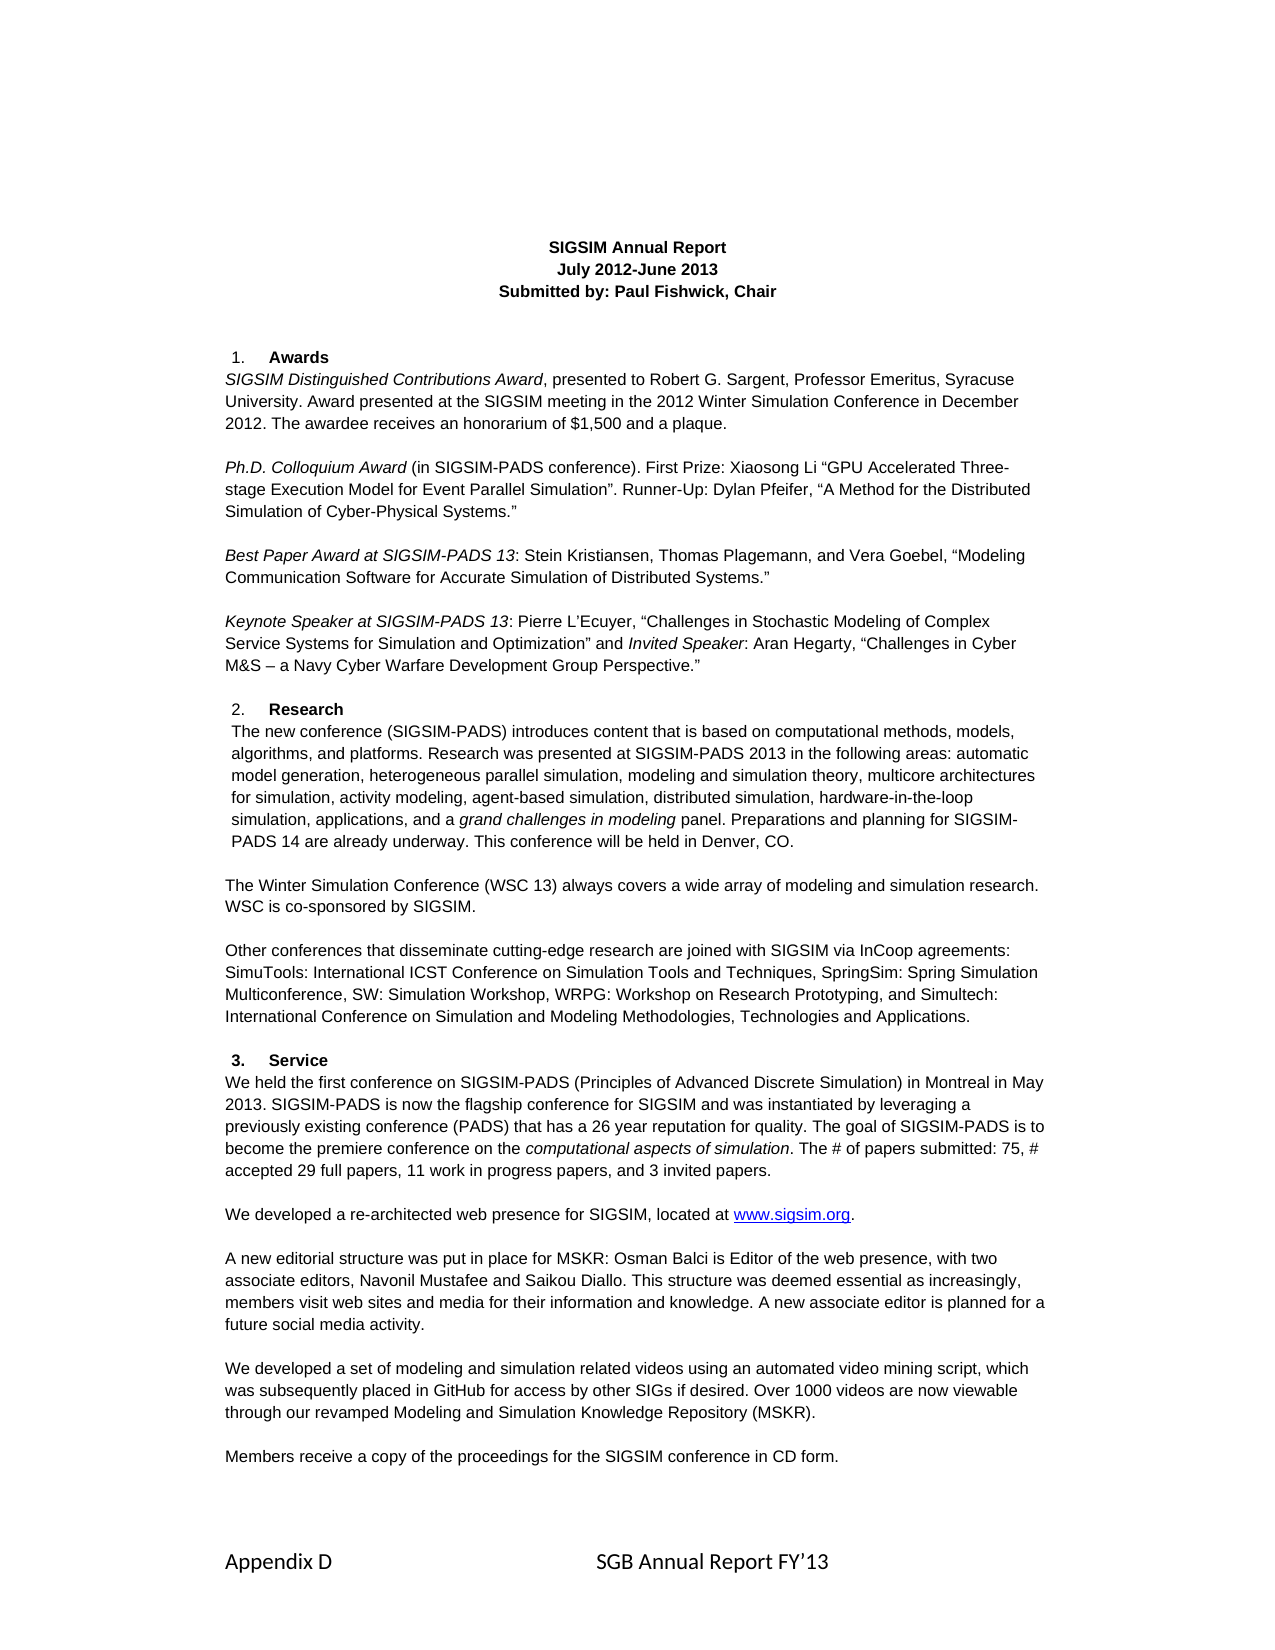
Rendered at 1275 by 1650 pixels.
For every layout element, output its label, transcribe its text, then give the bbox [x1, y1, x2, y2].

list Awards [231, 348, 1050, 367]
text A new editorial structure was put in place for MSKR: Osman Balci is Editor of the web presence, with two associate editors, Navonil Mustafee and Saikou Diallo. This structure was deemed essential as increasingly, members visit web sites and media for their information and knowledge. A new associate editor is planned for a future social media activity. [225, 1249, 1050, 1334]
text Other conferences that disseminate cutting-edge research are joined with SIGSIM via InCoop agreements: SimuTools: International ICST Conference on Simulation Tools and Techniques, SpringSim: Spring Simulation Multiconference, SW: Simulation Workshop, WRPG: Workshop on Research Prototyping, and Simultech: International Conference on Simulation and Modeling Methodologies, Technologies and Applications. [225, 941, 1050, 1026]
text SIGSIM Annual Report [225, 238, 1050, 257]
text Members receive a copy of the proceedings for the SIGSIM conference in CD form. [225, 1447, 1050, 1466]
text Ph.D. Colloquium Award (in SIGSIM-PADS conference). First Prize: Xiaosong Li “GPU Accelerated Three-stage Execution Model for Event Parallel Simulation”. Runner-Up: Dylan Pfeifer, “A Method for the Distributed Simulation of Cyber-Physical Systems.” [225, 458, 1050, 521]
text Keynote Speaker at SIGSIM-PADS 13: Pierre L’Ecuyer, “Challenges in Stochastic Modeling of Complex Service Systems for Simulation and Optimization” and Invited Speaker: Aran Hegarty, “Challenges in Cyber M&S – a Navy Cyber Warfare Development Group Perspective.” [225, 612, 1050, 675]
text The Winter Simulation Conference (WSC 13) always covers a wide array of modeling and simulation research. WSC is co-sponsored by SIGSIM. [225, 875, 1050, 916]
text Best Paper Award at SIGSIM-PADS 13: Stein Kristiansen, Thomas Plagemann, and Vera Goebel, “Modeling Communication Software for Accurate Simulation of Distributed Systems.” [225, 546, 1050, 587]
text July 2012-June 2013 [225, 260, 1050, 279]
list Service [231, 1051, 1050, 1070]
text Submitted by: Paul Fishwick, Chair [225, 282, 1050, 301]
text The new conference (SIGSIM-PADS) introduces content that is based on computational methods, models, algorithms, and platforms. Research was presented at SIGSIM-PADS 2013 in the following areas: automatic model generation, heterogeneous parallel simulation, modeling and simulation theory, multicore architectures for simulation, activity modeling, agent-based simulation, distributed simulation, hardware-in-the-loop simulation, applications, and a grand challenges in modeling panel. Preparations and planning for SIGSIM-PADS 14 are already underway. This conference will be held in Denver, CO. [231, 721, 1050, 851]
list Research [231, 699, 1050, 719]
text We developed a re-architected web presence for SIGSIM, located at www.sigsim.org. [225, 1205, 1050, 1224]
text We developed a set of modeling and simulation related videos using an automated video mining script, which was subsequently placed in GitHub for access by other SIGs if desired. Over 1000 videos are now viewable through our revamped Modeling and Simulation Knowledge Repository (MSKR). [225, 1359, 1050, 1422]
text We held the first conference on SIGSIM-PADS (Principles of Advanced Discrete Simulation) in Montreal in May 2013. SIGSIM-PADS is now the flagship conference for SIGSIM and was instantiated by leveraging a previously existing conference (PADS) that has a 26 year reputation for quality. The goal of SIGSIM-PADS is to become the premiere conference on the computational aspects of simulation. The # of papers submitted: 75, # accepted 29 full papers, 11 work in progress papers, and 3 invited papers. [225, 1073, 1050, 1180]
text SIGSIM Distinguished Contributions Award, presented to Robert G. Sargent, Professor Emeritus, Syracuse University. Award presented at the SIGSIM meeting in the 2012 Winter Simulation Conference in December 2012. The awardee receives an honorarium of $1,500 and a plaque. [225, 370, 1050, 433]
